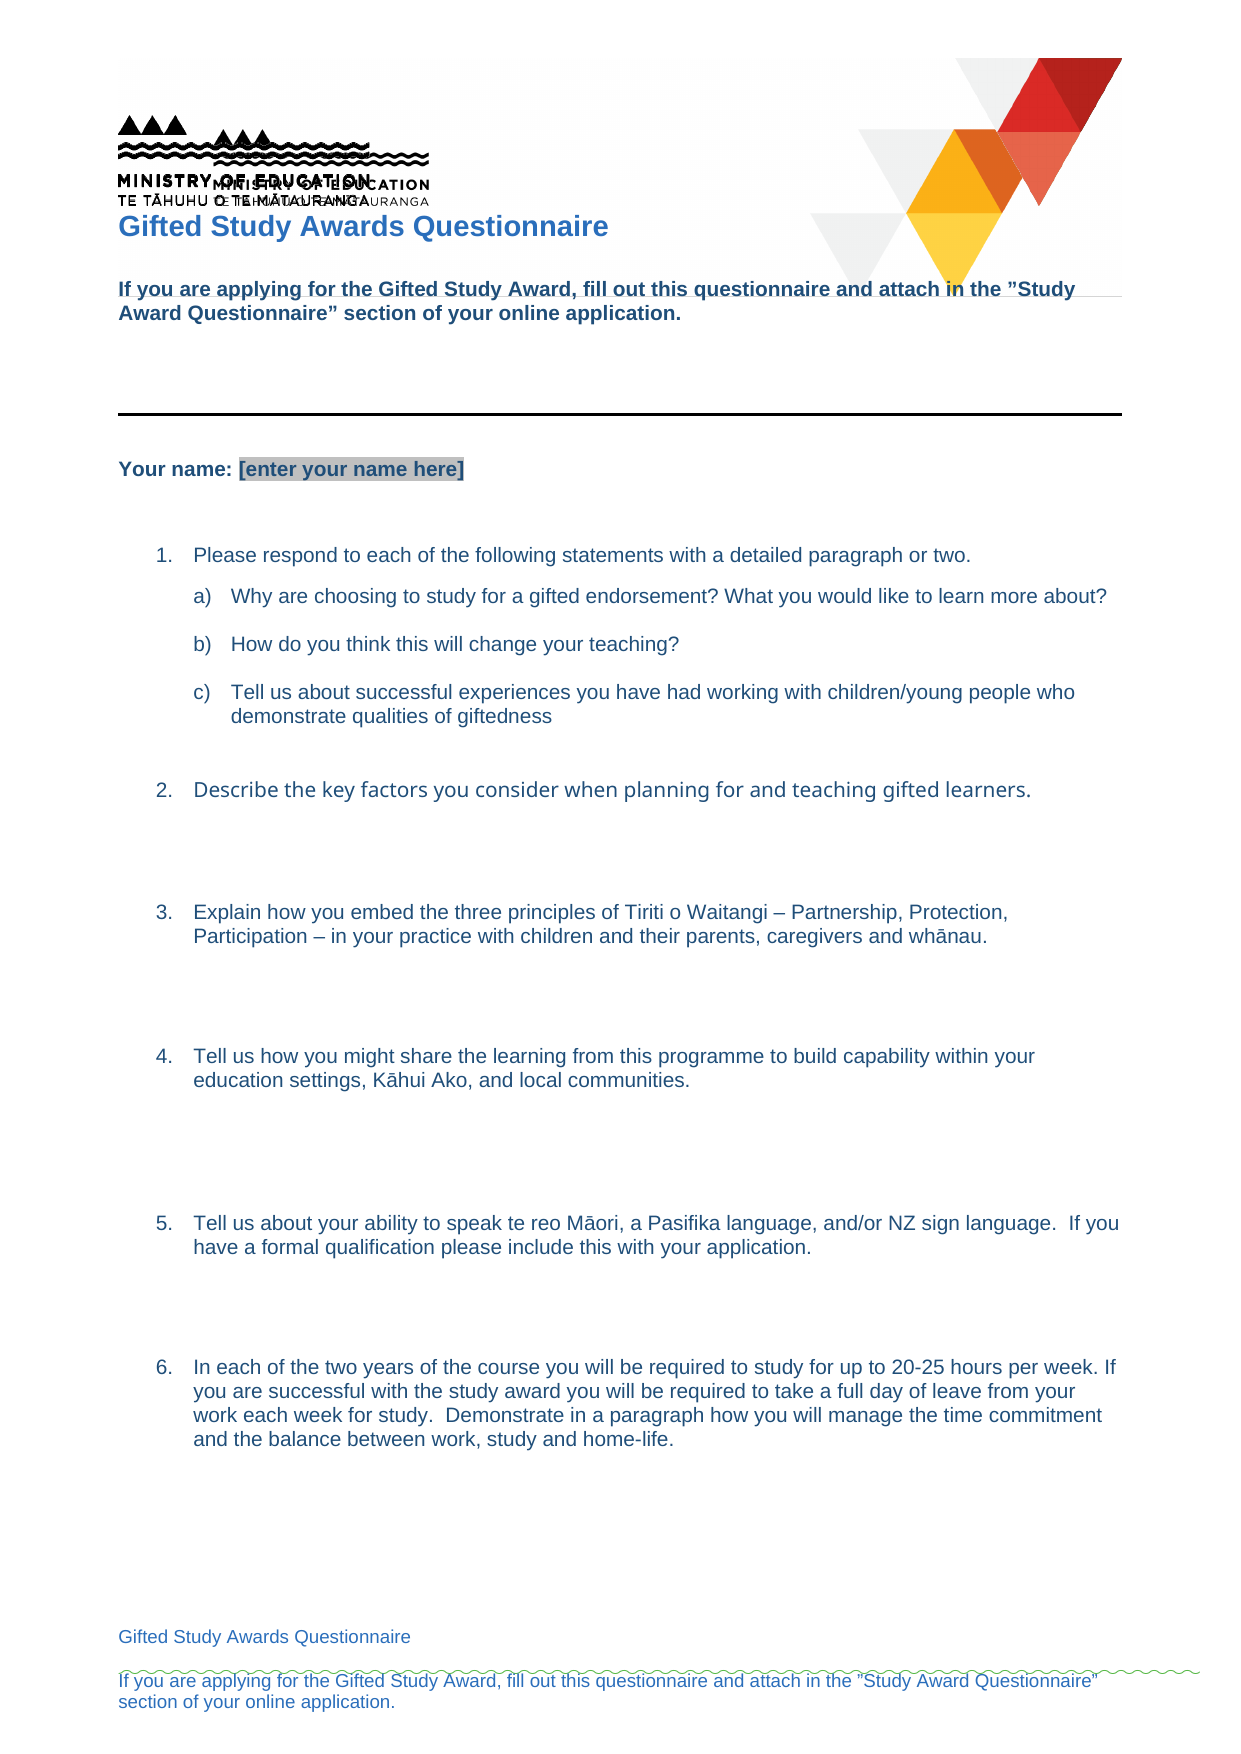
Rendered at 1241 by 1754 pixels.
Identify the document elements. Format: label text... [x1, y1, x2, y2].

list Please respond to each of the following statements with a detailed paragraph or two. [156, 543, 1122, 567]
picture [0, 1666, 1241, 1719]
list How do you think this will change your teaching? [193, 632, 1122, 656]
title Gifted Study Awards Questionnaire If you are applying for the Gifted Study Award, fill out this questionnaire and attach in the ”Study Award Questionnaire” section of your online application. [118, 118, 1122, 324]
title Your name: [enter your name here] [118, 433, 1122, 481]
list Why are choosing to study for a gifted endorsement? What you would like to learn more about? [193, 584, 1122, 608]
list Tell us how you might share the learning from this programme to build capability within your education settings, Kāhui Ako, and local communities. [156, 1043, 1122, 1091]
list Tell us about successful experiences you have had working with children/young people who demonstrate qualities of giftedness [193, 680, 1122, 728]
list Describe the key factors you consider when planning for and teaching gifted learners. [156, 776, 1122, 804]
list Tell us about your ability to speak te reo Māori, a Pasifika language, and/or NZ sign language. If you have a formal qualification please include this with your application. [156, 1211, 1122, 1259]
picture [118, 58, 1122, 118]
list In each of the two years of the course you will be required to study for up to 20-25 hours per week. If you are successful with the study award you will be required to take a full day of leave from your work each week for study. Demonstrate in a paragraph how you will manage the time commitment and the balance between work, study and home-life. [156, 1355, 1122, 1451]
list Explain how you embed the three principles of Tiriti o Waitangi – Partnership, Protection, Participation – in your practice with children and their parents, caregivers and whānau. [156, 900, 1122, 948]
